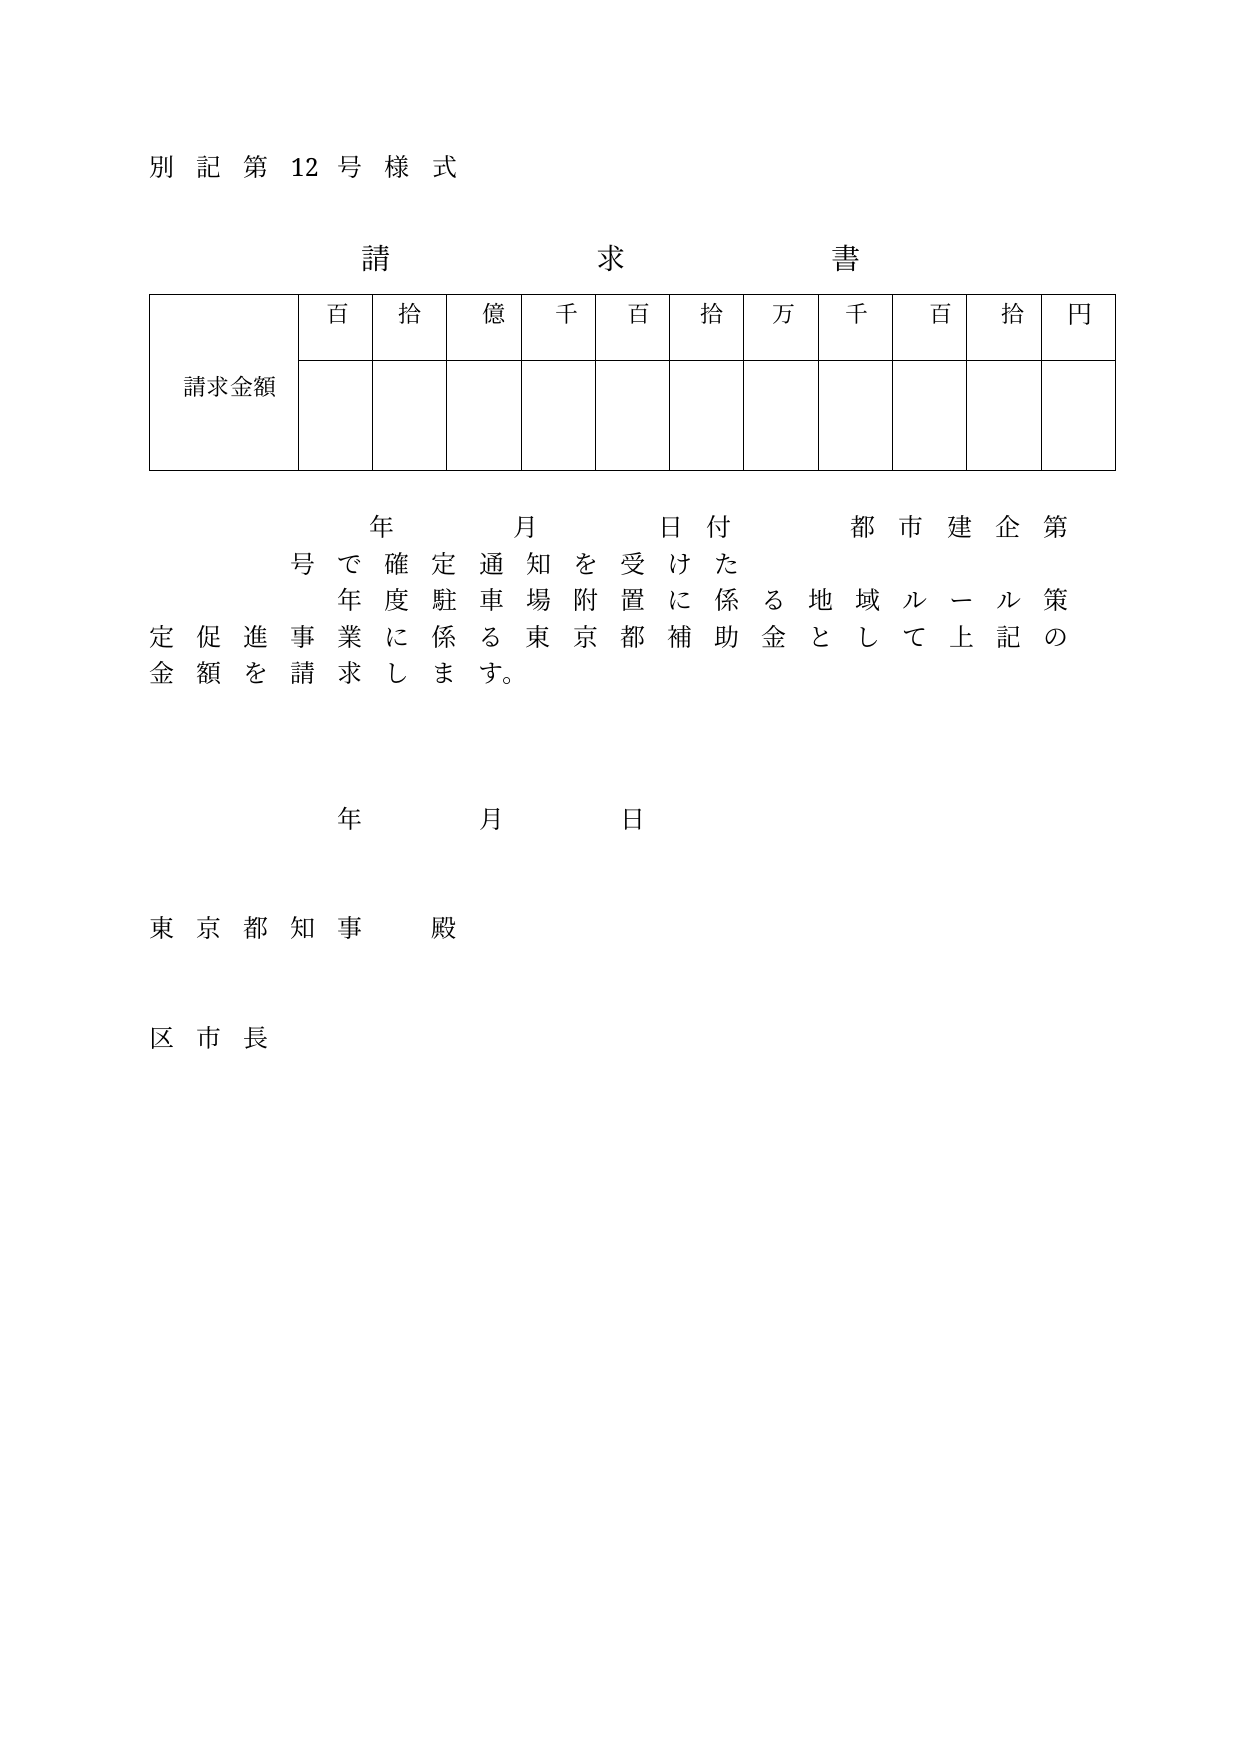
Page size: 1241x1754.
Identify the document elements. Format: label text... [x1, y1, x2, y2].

table_header 百 [299, 295, 372, 360]
table_header 億 [447, 295, 521, 360]
table_cell [893, 361, 966, 470]
table_cell [670, 361, 743, 470]
text 区市長 [149, 982, 1091, 1054]
table_header 万 [744, 295, 818, 360]
text 東京都知事 殿 [149, 909, 1091, 945]
text 請 求 書 [149, 221, 1091, 294]
table_header 千 [819, 295, 892, 360]
text 別記第12号様式 [149, 148, 1091, 184]
table_header 百 [893, 295, 966, 360]
table_header 百 [596, 295, 669, 360]
table_header 請求金額 [150, 295, 298, 470]
table_header 拾 [373, 295, 446, 360]
text 平成３０年度駐車場附置に係る地域ルール策定促進事業に係る東京都補助金として上記の金額を請求します。 [149, 581, 1091, 690]
text 年 月 日 [149, 799, 1091, 836]
table_cell [447, 361, 521, 470]
table_cell [373, 361, 446, 470]
table_cell [744, 361, 818, 470]
table_cell [522, 361, 595, 470]
table_cell [299, 361, 372, 470]
table_cell [1042, 361, 1115, 470]
table_cell [819, 361, 892, 470]
table_cell [596, 361, 669, 470]
table_header 円 [1042, 295, 1115, 360]
table_cell [967, 361, 1041, 470]
table_header 拾 [967, 295, 1041, 360]
table_header 千 [522, 295, 595, 360]
text 平成３０年１０月１０日付３０都市建企第０００号で確定通知を受けた [149, 508, 1091, 581]
table_header 拾 [670, 295, 743, 360]
